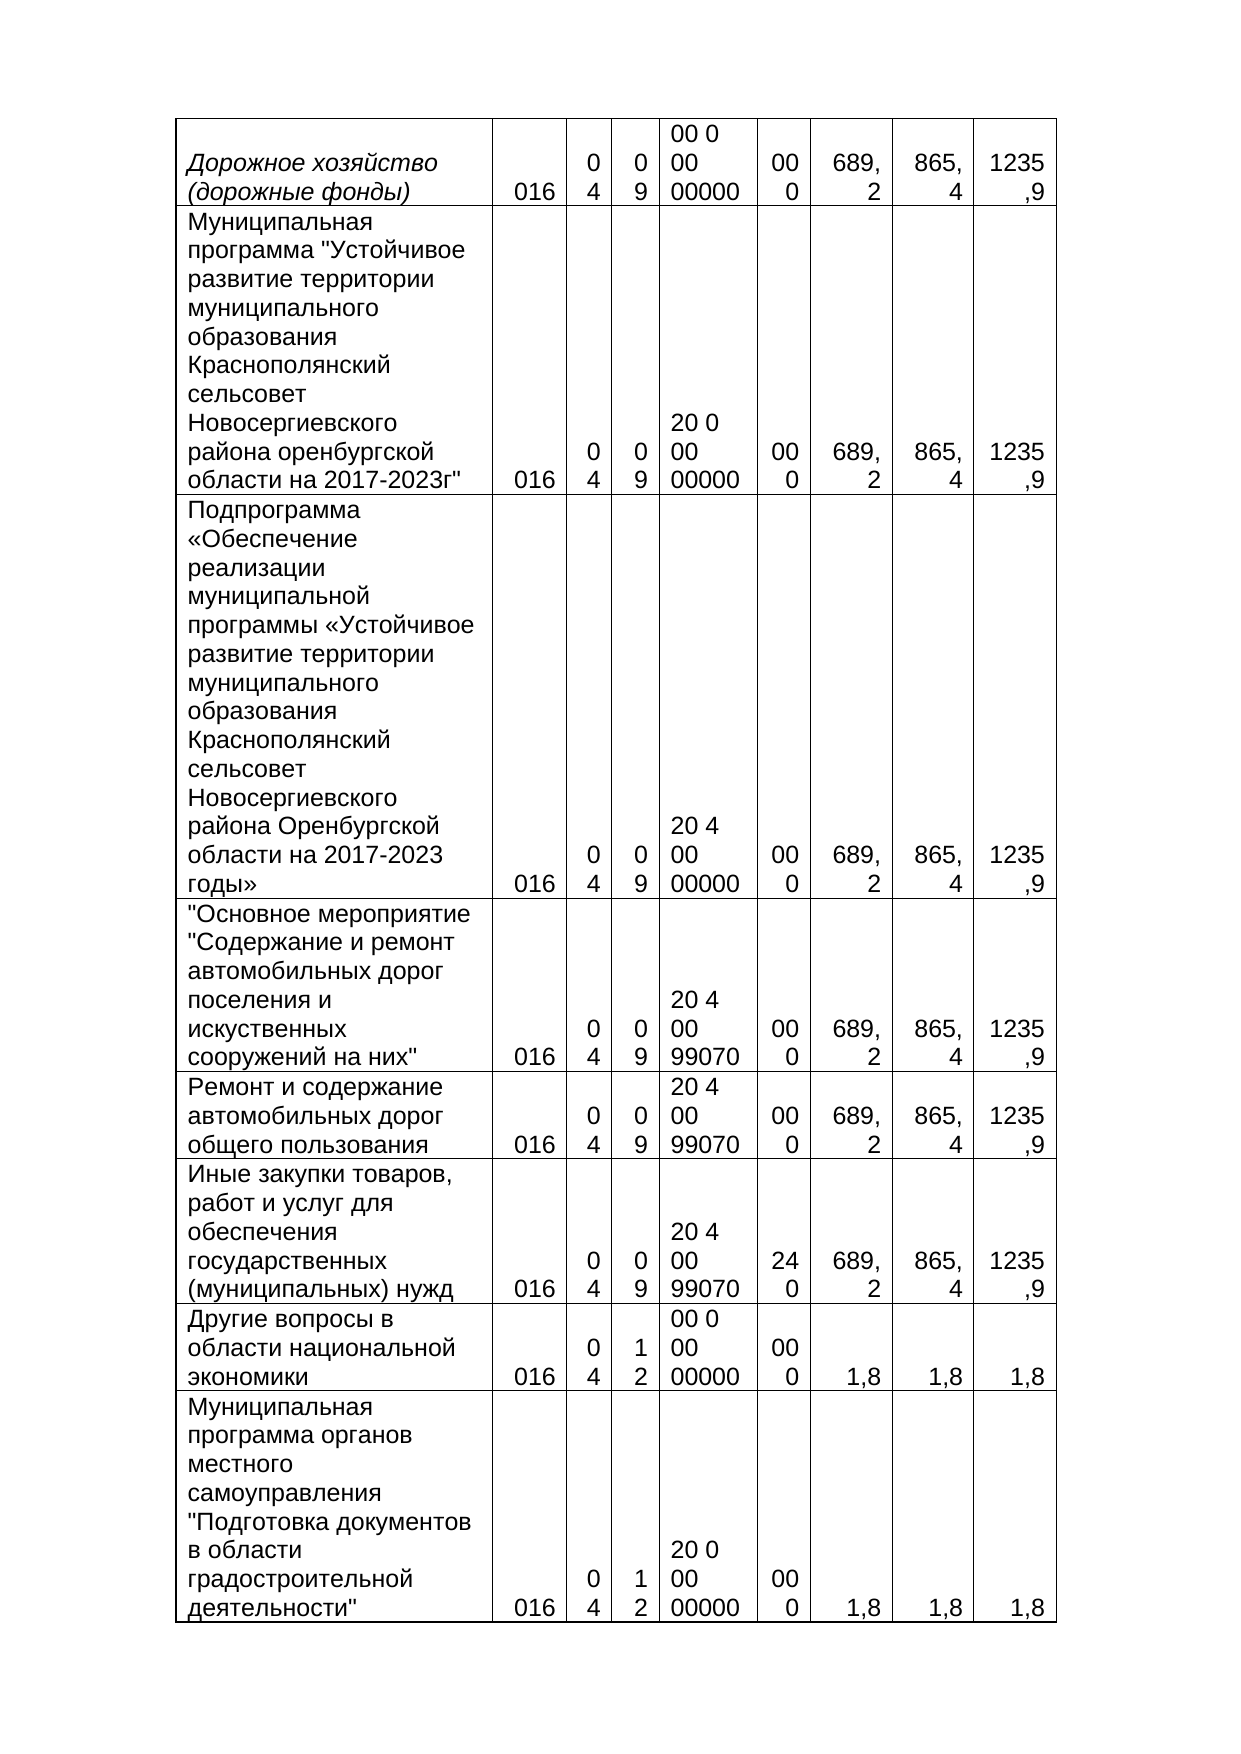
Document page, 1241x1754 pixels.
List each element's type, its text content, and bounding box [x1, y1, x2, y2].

table_cell 016 [493, 206, 566, 494]
table_cell 04 [567, 206, 611, 494]
table_cell 1235,9 [974, 119, 1056, 205]
table_cell 04 [567, 1391, 611, 1621]
table_cell 689,2 [811, 495, 892, 897]
table_cell 240 [758, 1159, 810, 1303]
table_cell 865,4 [893, 1072, 973, 1158]
table_cell 09 [612, 1072, 659, 1158]
table_cell "Основное мероприятие "Содержание и ремонт автомобильных дорог поселения и искуственных сооружений на них" [177, 899, 492, 1071]
table_cell 1,8 [893, 1391, 973, 1621]
table_cell 865,4 [893, 1159, 973, 1303]
table_cell 20 4 00 99070 [660, 1072, 757, 1158]
table_cell 000 [758, 495, 810, 897]
table_cell 04 [567, 1159, 611, 1303]
table_cell Дорожное хозяйство (дорожные фонды) [177, 119, 492, 205]
table_cell 689,2 [811, 899, 892, 1071]
table_cell 1235,9 [974, 1159, 1056, 1303]
table_cell 000 [758, 1304, 810, 1390]
table_cell 20 0 00 00000 [660, 206, 757, 494]
table_cell 09 [612, 206, 659, 494]
table_cell 1235,9 [974, 1072, 1056, 1158]
table_cell Муниципальная программа "Устойчивое развитие территории муниципального образования Краснополянский сельсовет Новосергиевского района оренбургской области на 2017-2023г" [177, 206, 492, 494]
table_cell 1235,9 [974, 899, 1056, 1071]
table_cell 016 [493, 1304, 566, 1390]
table_cell 016 [493, 899, 566, 1071]
table_cell Муниципальная программа органов местного самоуправления "Подготовка документов в области градостроительной деятельности" [177, 1391, 492, 1621]
table_cell 000 [758, 206, 810, 494]
table_cell 04 [567, 1304, 611, 1390]
table_cell 09 [612, 1159, 659, 1303]
table_cell 1235,9 [974, 495, 1056, 897]
table_cell 1,8 [974, 1304, 1056, 1390]
table_cell 04 [567, 119, 611, 205]
table_cell 865,4 [893, 119, 973, 205]
table_cell 12 [612, 1304, 659, 1390]
table_cell 000 [758, 1391, 810, 1621]
table_cell 04 [567, 1072, 611, 1158]
table_cell 1,8 [893, 1304, 973, 1390]
table_cell 000 [758, 119, 810, 205]
table_cell 016 [493, 119, 566, 205]
table_cell 1,8 [811, 1391, 892, 1621]
table_cell 016 [493, 1391, 566, 1621]
table_cell 865,4 [893, 899, 973, 1071]
table_cell 20 4 00 99070 [660, 899, 757, 1071]
table_cell 20 4 00 00000 [660, 495, 757, 897]
table_cell 09 [612, 899, 659, 1071]
table_cell 000 [758, 1072, 810, 1158]
table_cell Другие вопросы в области национальной экономики [177, 1304, 492, 1390]
table_cell Ремонт и содержание автомобильных дорог общего пользования [177, 1072, 492, 1158]
table_cell 016 [493, 1072, 566, 1158]
table_cell 00 0 00 00000 [660, 119, 757, 205]
table_cell 865,4 [893, 206, 973, 494]
table_cell 689,2 [811, 1072, 892, 1158]
table_cell 1,8 [974, 1391, 1056, 1621]
table_cell 09 [612, 495, 659, 897]
table_cell 689,2 [811, 206, 892, 494]
table_cell 20 0 00 00000 [660, 1391, 757, 1621]
table_cell Иные закупки товаров, работ и услуг для обеспечения государственных (муниципальных) нужд [177, 1159, 492, 1303]
table_cell 016 [493, 495, 566, 897]
table_cell 04 [567, 899, 611, 1071]
table_cell 689,2 [811, 1159, 892, 1303]
table_cell 09 [612, 119, 659, 205]
table_cell Подпрограмма «Обеспечение реализации муниципальной программы «Устойчивое развитие территории муниципального образования Краснополянский сельсовет Новосергиевского района Оренбургской области на 2017-2023 годы» [177, 495, 492, 897]
table_cell 20 4 00 99070 [660, 1159, 757, 1303]
table_cell 865,4 [893, 495, 973, 897]
table_cell 1235,9 [974, 206, 1056, 494]
table_cell 1,8 [811, 1304, 892, 1390]
table_cell 04 [567, 495, 611, 897]
table_cell 689,2 [811, 119, 892, 205]
table_cell 00 0 00 00000 [660, 1304, 757, 1390]
table_cell 000 [758, 899, 810, 1071]
table_cell 12 [612, 1391, 659, 1621]
table_cell 016 [493, 1159, 566, 1303]
